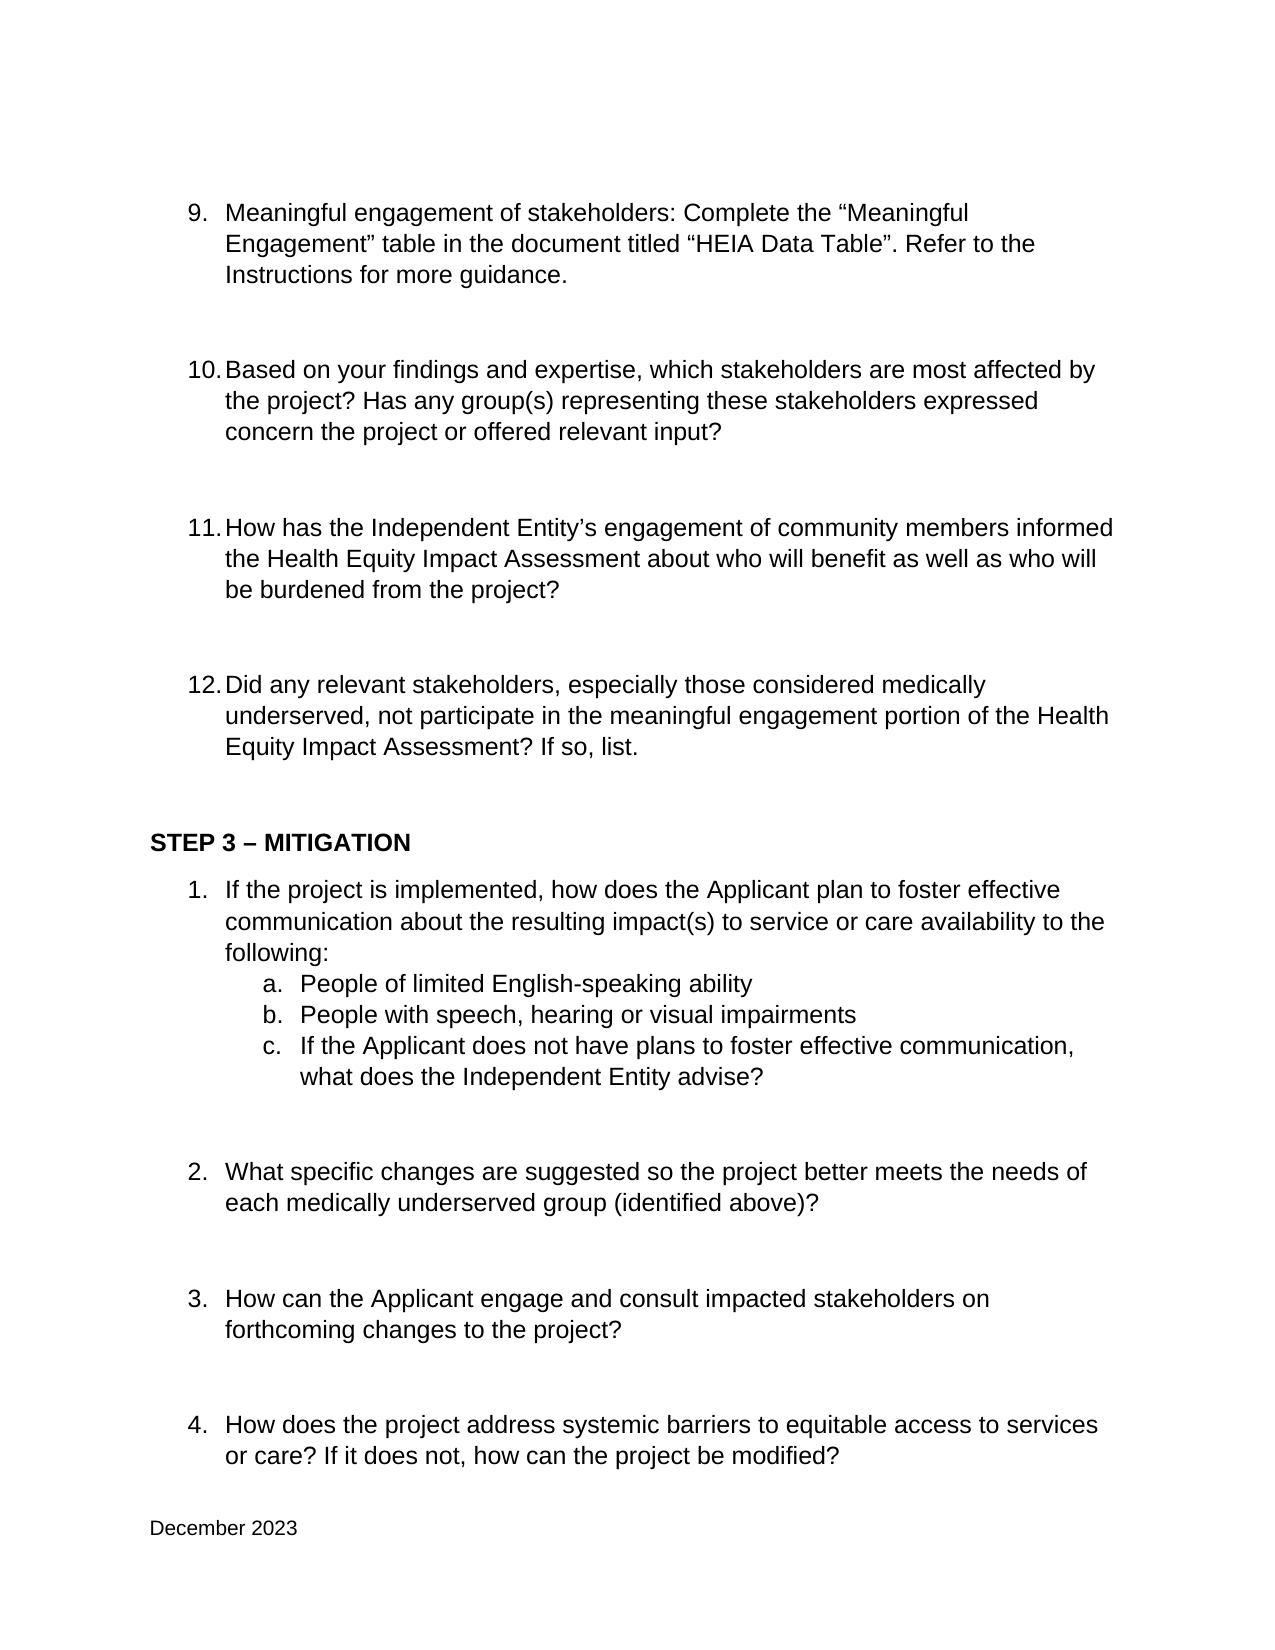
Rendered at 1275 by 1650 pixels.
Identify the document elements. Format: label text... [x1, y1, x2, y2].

text STEP 3 – MITIGATION [150, 828, 1125, 856]
list If the Applicant does not have plans to foster effective communication, what does the Independent Entity advise? [262, 1031, 1125, 1090]
list How has the Independent Entity’s engagement of community members informed the Health Equity Impact Assessment about who will benefit as well as who will be burdened from the project? [187, 513, 1125, 603]
list What specific changes are suggested so the project better meets the needs of each medically underserved group (identified above)? [187, 1157, 1125, 1217]
list Meaningful engagement of stakeholders: Complete the “Meaningful Engagement” table in the document titled “HEIA Data Table”. Refer to the Instructions for more guidance. [187, 198, 1125, 288]
list How can the Applicant engage and consult impacted stakeholders on forthcoming changes to the project? [187, 1283, 1125, 1343]
list People with speech, hearing or visual impairments [262, 999, 1125, 1028]
list Based on your findings and expertise, which stakeholders are most affected by the project? Has any group(s) representing these stakeholders expressed concern the project or offered relevant input? [187, 355, 1125, 446]
list If the project is implemented, how does the Applicant plan to foster effective communication about the resulting impact(s) to service or care availability to the following: [187, 875, 1125, 966]
list People of limited English-speaking ability [262, 968, 1125, 997]
list How does the project address systemic barriers to equitable access to services or care? If it does not, how can the project be modified? [187, 1410, 1125, 1470]
list Did any relevant stakeholders, especially those considered medically underserved, not participate in the meaningful engagement portion of the Health Equity Impact Assessment? If so, list. [187, 670, 1125, 761]
